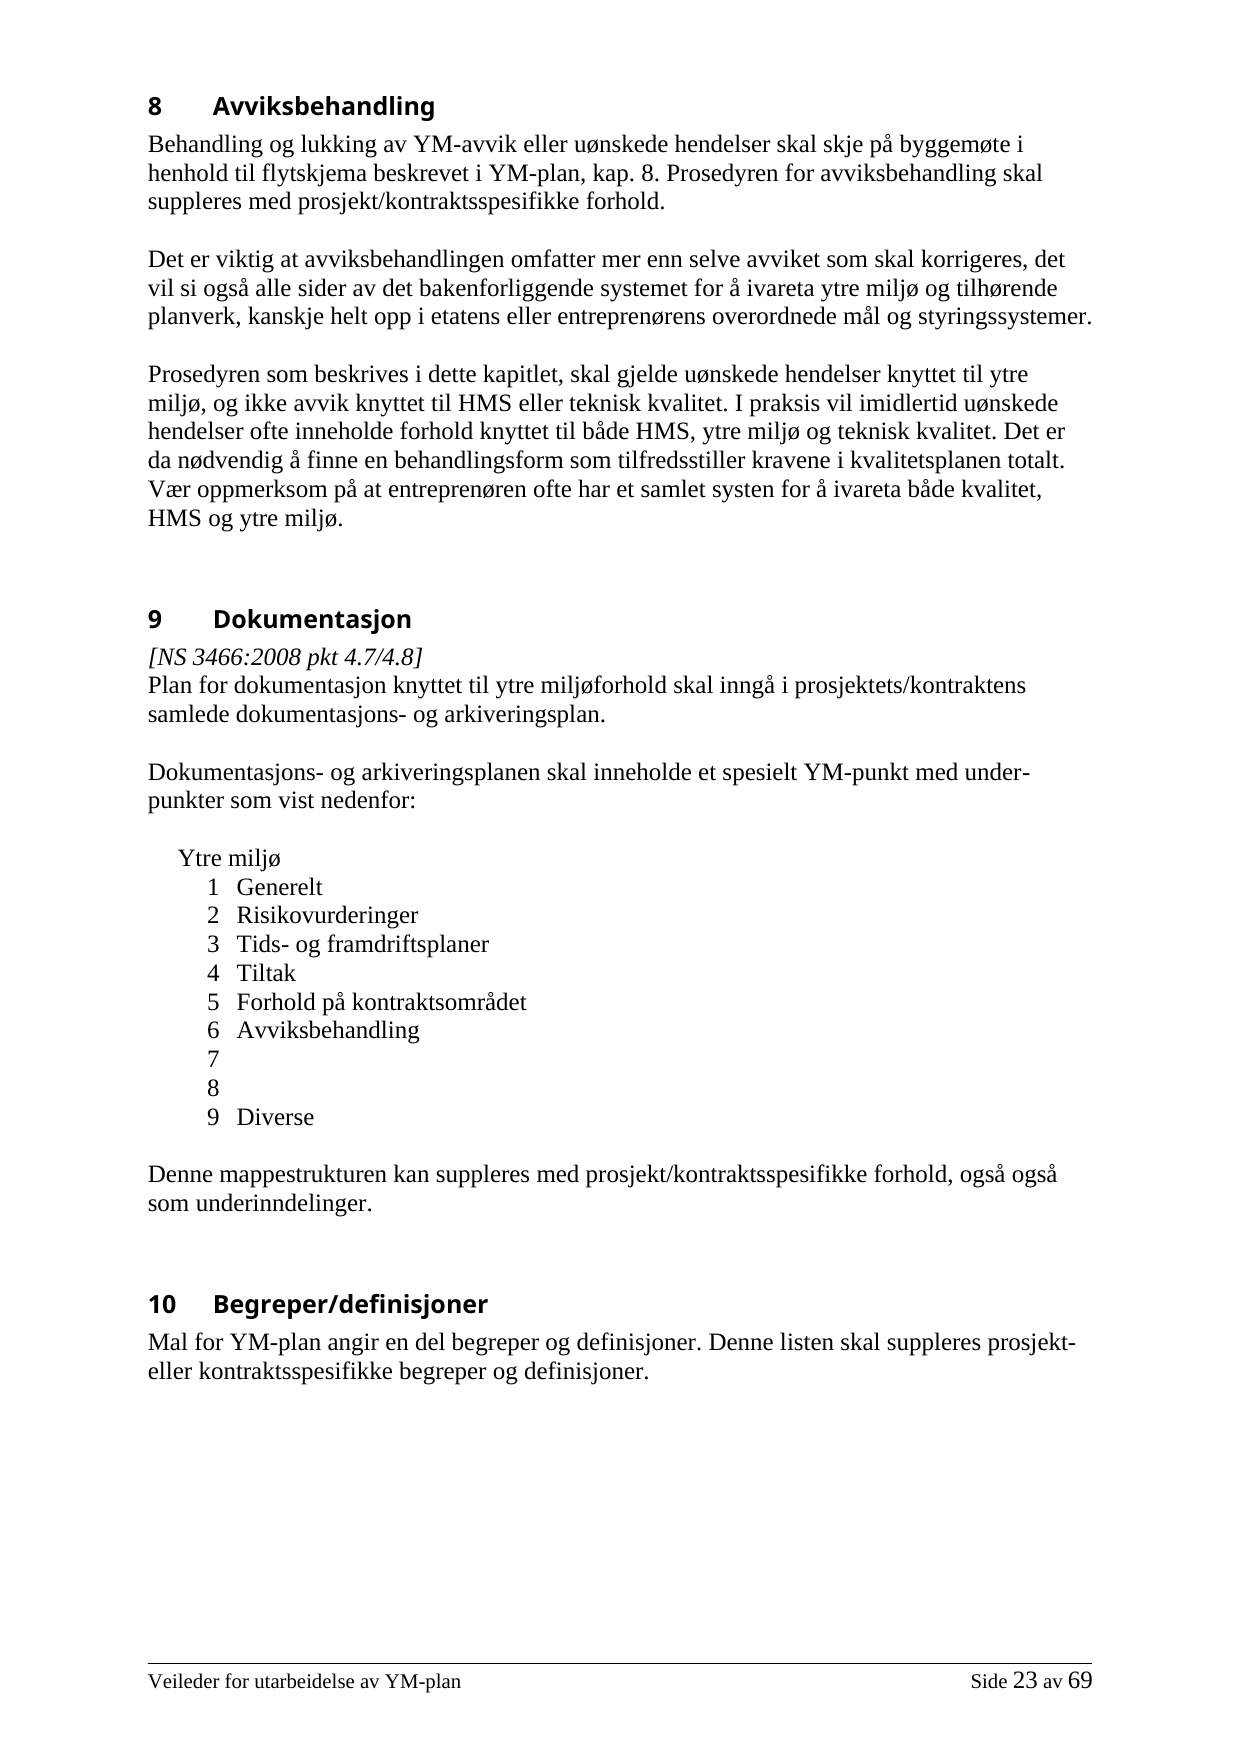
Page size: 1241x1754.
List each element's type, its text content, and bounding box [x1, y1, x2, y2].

text Prosedyren som beskrives i dette kapitlet, skal gjelde uønskede hendelser knyttet til ytre miljø, og ikke avvik knyttet til HMS eller teknisk kvalitet. I praksis vil imidlertid uønskede hendelser ofte inneholde forhold knyttet til både HMS, ytre miljø og teknisk kvalitet. Det er da nødvendig å finne en behandlingsform som tilfredsstiller kravene i kvalitetsplanen totalt. Vær oppmerksom på at entreprenøren ofte har et samlet systen for å ivareta både kvalitet, HMS og ytre miljø. [148, 359, 1092, 531]
text 7 [207, 1044, 1092, 1073]
text Denne mappestrukturen kan suppleres med prosjekt/kontraktsspesifikke forhold, også også som underinndelinger. [148, 1159, 1092, 1217]
subtitle 9 Dokumentasjon [148, 601, 1092, 636]
text [NS 3466:2008 pkt 4.7/4.8] [148, 642, 1092, 671]
text Plan for dokumentasjon knyttet til ytre miljøforhold skal inngå i prosjektets/kontraktens samlede dokumentasjons- og arkiveringsplan. [148, 671, 1092, 728]
text Dokumentasjons- og arkiveringsplanen skal inneholde et spesielt YM-punkt med underpunkter som vist nedenfor: [148, 757, 1092, 814]
text 9 Diverse [207, 1102, 1092, 1131]
text Behandling og lukking av YM-avvik eller uønskede hendelser skal skje på byggemøte i henhold til flytskjema beskrevet i YM-plan, kap. 8. Prosedyren for avviksbehandling skal suppleres med prosjekt/kontraktsspesifikke forhold. [148, 129, 1092, 215]
text Mal for YM-plan angir en del begreper og definisjoner. Denne listen skal suppleres prosjekt- eller kontraktsspesifikke begreper og definisjoner. [148, 1327, 1092, 1384]
text 8 [207, 1073, 1092, 1102]
text 6 Avviksbehandling [207, 1016, 1092, 1044]
text 5 Forhold på kontraktsområdet [207, 987, 1092, 1016]
subtitle 10 Begreper/definisjoner [148, 1287, 1092, 1321]
text Det er viktig at avviksbehandlingen omfatter mer enn selve avviket som skal korrigeres, det vil si også alle sider av det bakenforliggende systemet for å ivareta ytre miljø og tilhørende planverk, kanskje helt opp i etatens eller entreprenørens overordnede mål og styringssystemer. [148, 244, 1092, 330]
text 1 Generelt [207, 872, 1092, 901]
text 2 Risikovurderinger [207, 901, 1092, 929]
text 3 Tids- og framdriftsplaner [207, 929, 1092, 958]
text 4 Tiltak [207, 958, 1092, 987]
text Ytre miljø [177, 843, 1092, 872]
subtitle 8 Avviksbehandling [148, 89, 1092, 123]
